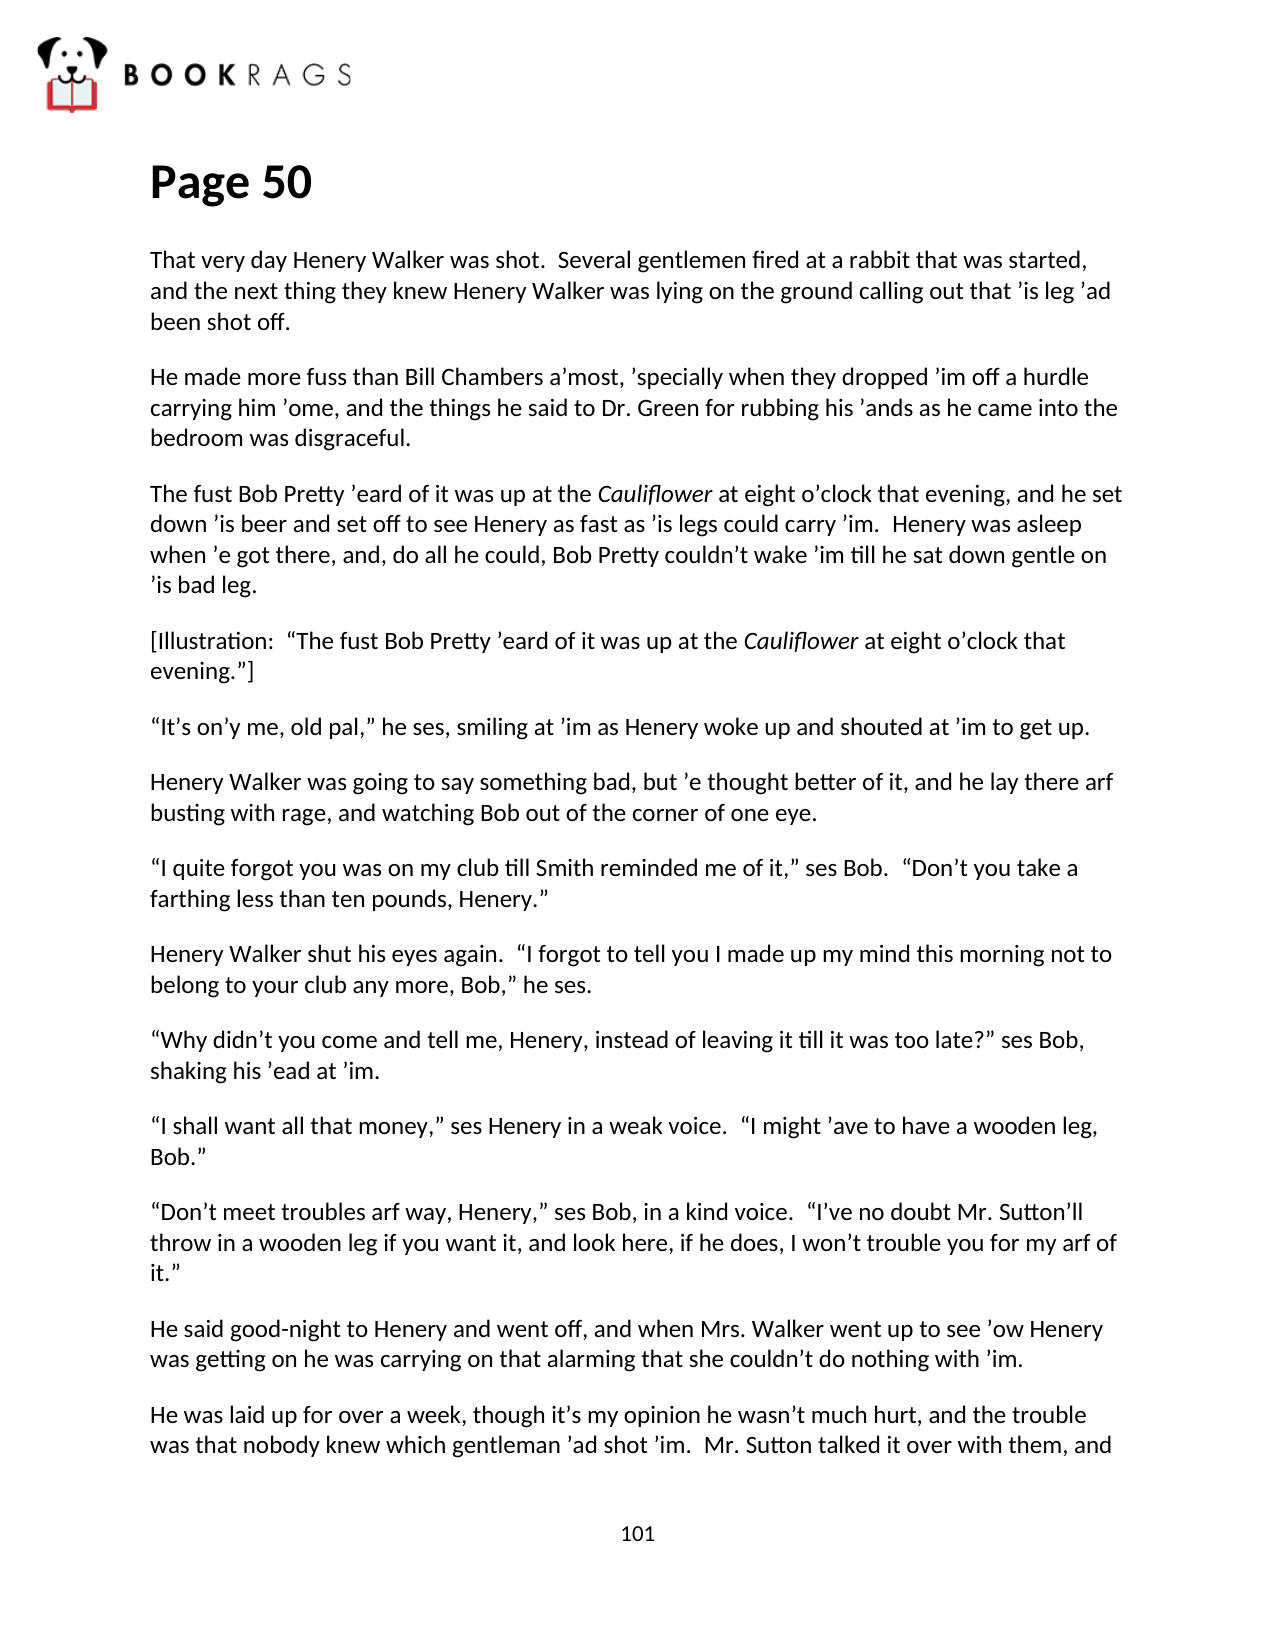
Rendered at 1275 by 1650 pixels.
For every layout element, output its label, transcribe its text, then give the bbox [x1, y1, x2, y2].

text “I quite forgot you was on my club till Smith reminded me of it,” ses Bob. “Don’t you take a farthing less than ten pounds, Henery.” [150, 852, 1125, 913]
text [150, 1399, 1125, 1460]
text “I shall want all that money,” ses Henery in a weak voice. “I might ’ave to have a wooden leg, Bob.” [150, 1111, 1125, 1172]
text Henery Walker was going to say something bad, but ’e thought better of it, and he lay there arf busting with rage, and watching Bob out of the corner of one eye. [150, 766, 1125, 827]
text He made more fuss than Bill Chambers a’most, ’specially when they dropped ’im off a hurdle carrying him ’ome, and the things he said to Dr. Green for rubbing his ’ands as he came into the bedroom was disgraceful. [150, 361, 1125, 453]
text That very day Henery Walker was shot. Several gentlemen fired at a rabbit that was started, and the next thing they knew Henery Walker was lying on the ground calling out that ’is leg ’ad been shot off. [150, 244, 1125, 336]
text [Illustration: “The fust Bob Pretty ’eard of it was up at the Cauliflower at eight o’clock that evening.”] [150, 625, 1125, 686]
text The fust Bob Pretty ’eard of it was up at the Cauliflower at eight o’clock that evening, and he set down ’is beer and set off to see Henery as fast as ’is legs could carry ’im. Henery was asleep when ’e got there, and, do all he could, Bob Pretty couldn’t wake ’im till he sat down gentle on ’is bad leg. [150, 478, 1125, 600]
text “It’s on’y me, old pal,” he ses, smiling at ’im as Henery woke up and shouted at ’im to get up. [150, 711, 1125, 741]
text Page 50 [150, 150, 1125, 211]
text He said good-night to Henery and went off, and when Mrs. Walker went up to see ’ow Henery was getting on he was carrying on that alarming that she couldn’t do nothing with ’im. [150, 1313, 1125, 1374]
text “Don’t meet troubles arf way, Henery,” ses Bob, in a kind voice. “I’ve no doubt Mr. Sutton’ll throw in a wooden leg if you want it, and look here, if he does, I won’t trouble you for my arf of it.” [150, 1197, 1125, 1288]
text “Why didn’t you come and tell me, Henery, instead of leaving it till it was too late?” ses Bob, shaking his ’ead at ’im. [150, 1024, 1125, 1086]
text Henery Walker shut his eyes again. “I forgot to tell you I made up my mind this morning not to belong to your club any more, Bob,” he ses. [150, 938, 1125, 999]
picture [37, 37, 351, 113]
